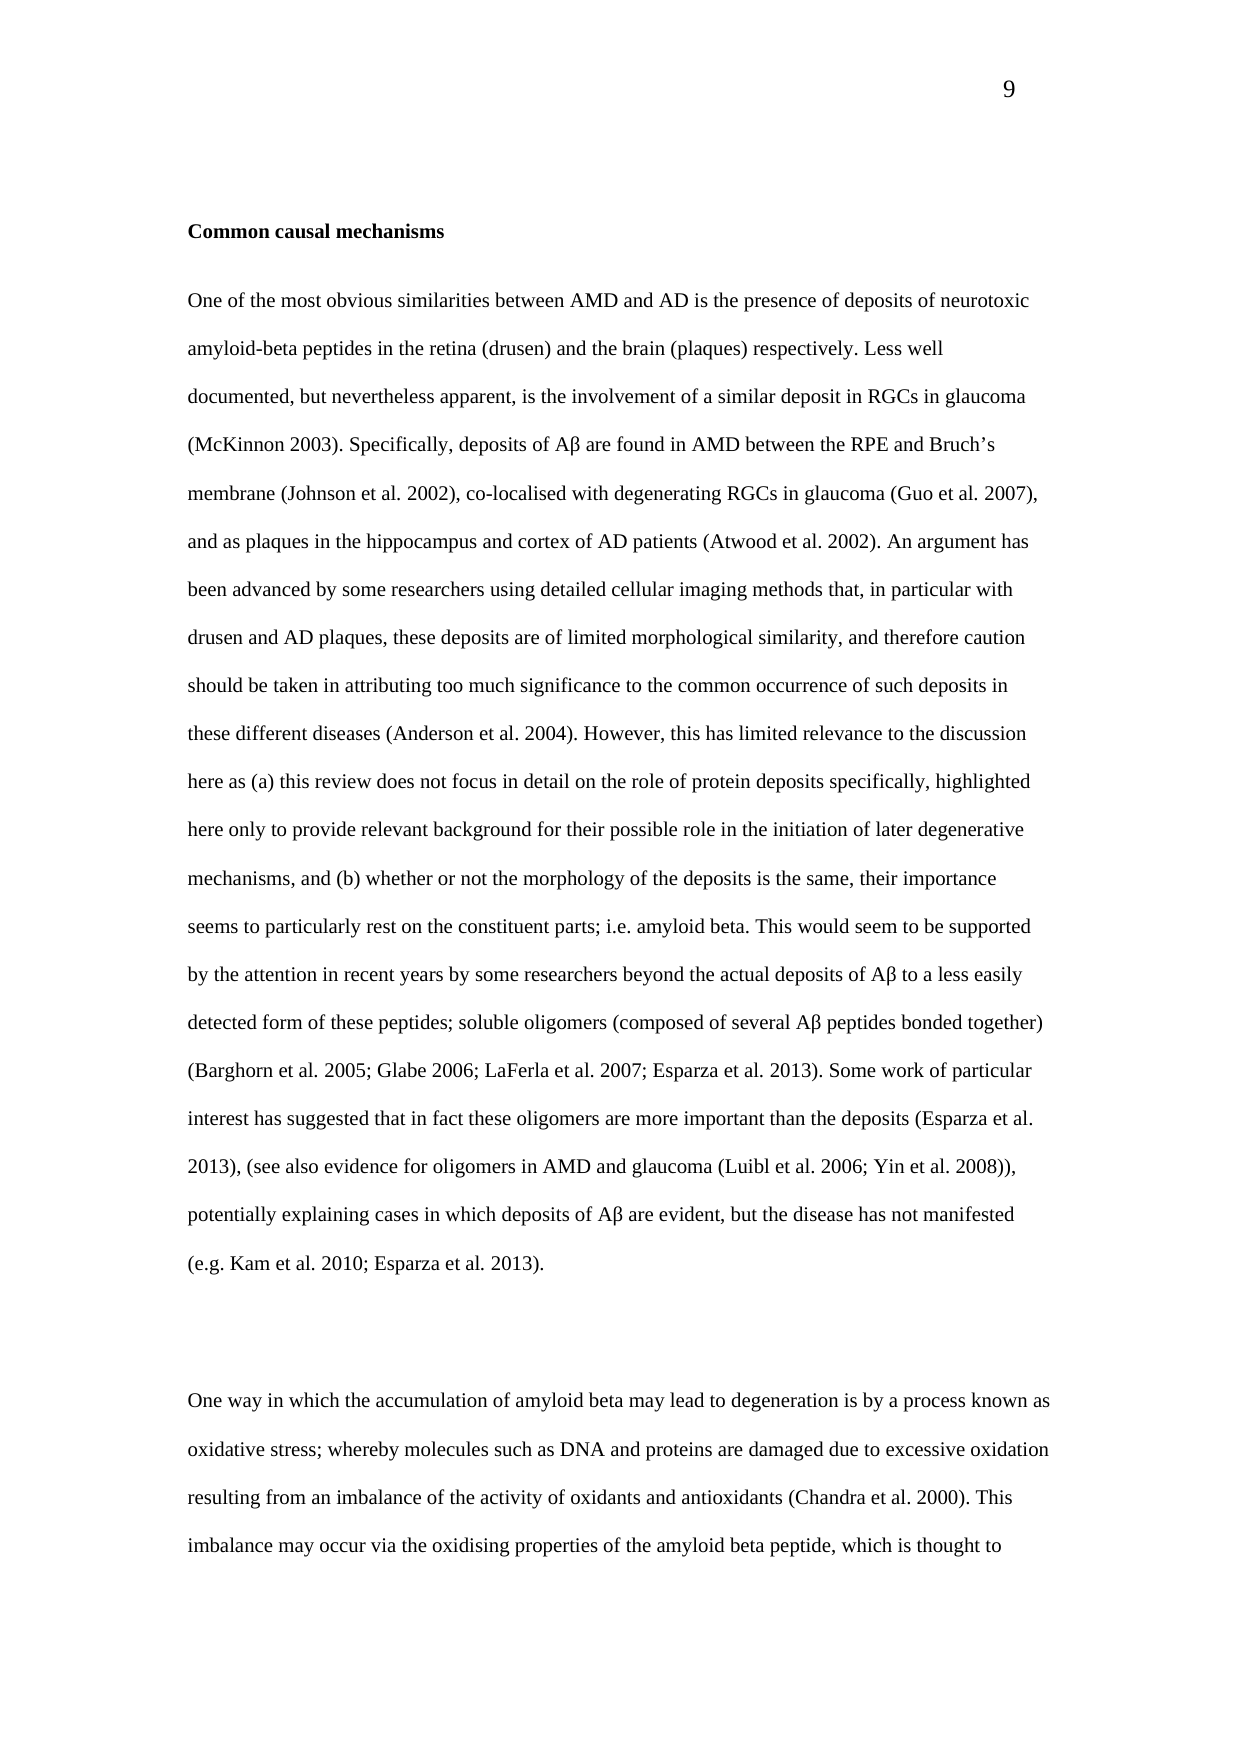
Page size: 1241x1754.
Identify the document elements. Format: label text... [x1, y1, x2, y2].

text Common causal mechanisms [187, 219, 1053, 243]
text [187, 1388, 1053, 1557]
text One of the most obvious similarities between AMD and AD is the presence of deposits of neurotoxic amyloid-beta peptides in the retina (drusen) and the brain (plaques) respectively. Less well documented, but nevertheless apparent, is the involvement of a similar deposit in RGCs in glaucoma (McKinnon 2003). Specifically, deposits of Aβ are found in AMD between the RPE and Bruch’s membrane (Johnson et al. 2002), co-localised with degenerating RGCs in glaucoma (Guo et al. 2007), and as plaques in the hippocampus and cortex of AD patients (Atwood et al. 2002). An argument has been advanced by some researchers using detailed cellular imaging methods that, in particular with drusen and AD plaques, these deposits are of limited morphological similarity, and therefore caution should be taken in attributing too much significance to the common occurrence of such deposits in these different diseases (Anderson et al. 2004). However, this has limited relevance to the discussion here as (a) this review does not focus in detail on the role of protein deposits specifically, highlighted here only to provide relevant background for their possible role in the initiation of later degenerative mechanisms, and (b) whether or not the morphology of the deposits is the same, their importance seems to particularly rest on the constituent parts; i.e. amyloid beta. This would seem to be supported by the attention in recent years by some researchers beyond the actual deposits of Aβ to a less easily detected form of these peptides; soluble oligomers (composed of several Aβ peptides bonded together) (Barghorn et al. 2005; Glabe 2006; LaFerla et al. 2007; Esparza et al. 2013). Some work of particular interest has suggested that in fact these oligomers are more important than the deposits (Esparza et al. 2013), (see also evidence for oligomers in AMD and glaucoma (Luibl et al. 2006; Yin et al. 2008)), potentially explaining cases in which deposits of Aβ are evident, but the disease has not manifested (e.g. Kam et al. 2010; Esparza et al. 2013). [187, 288, 1053, 1274]
